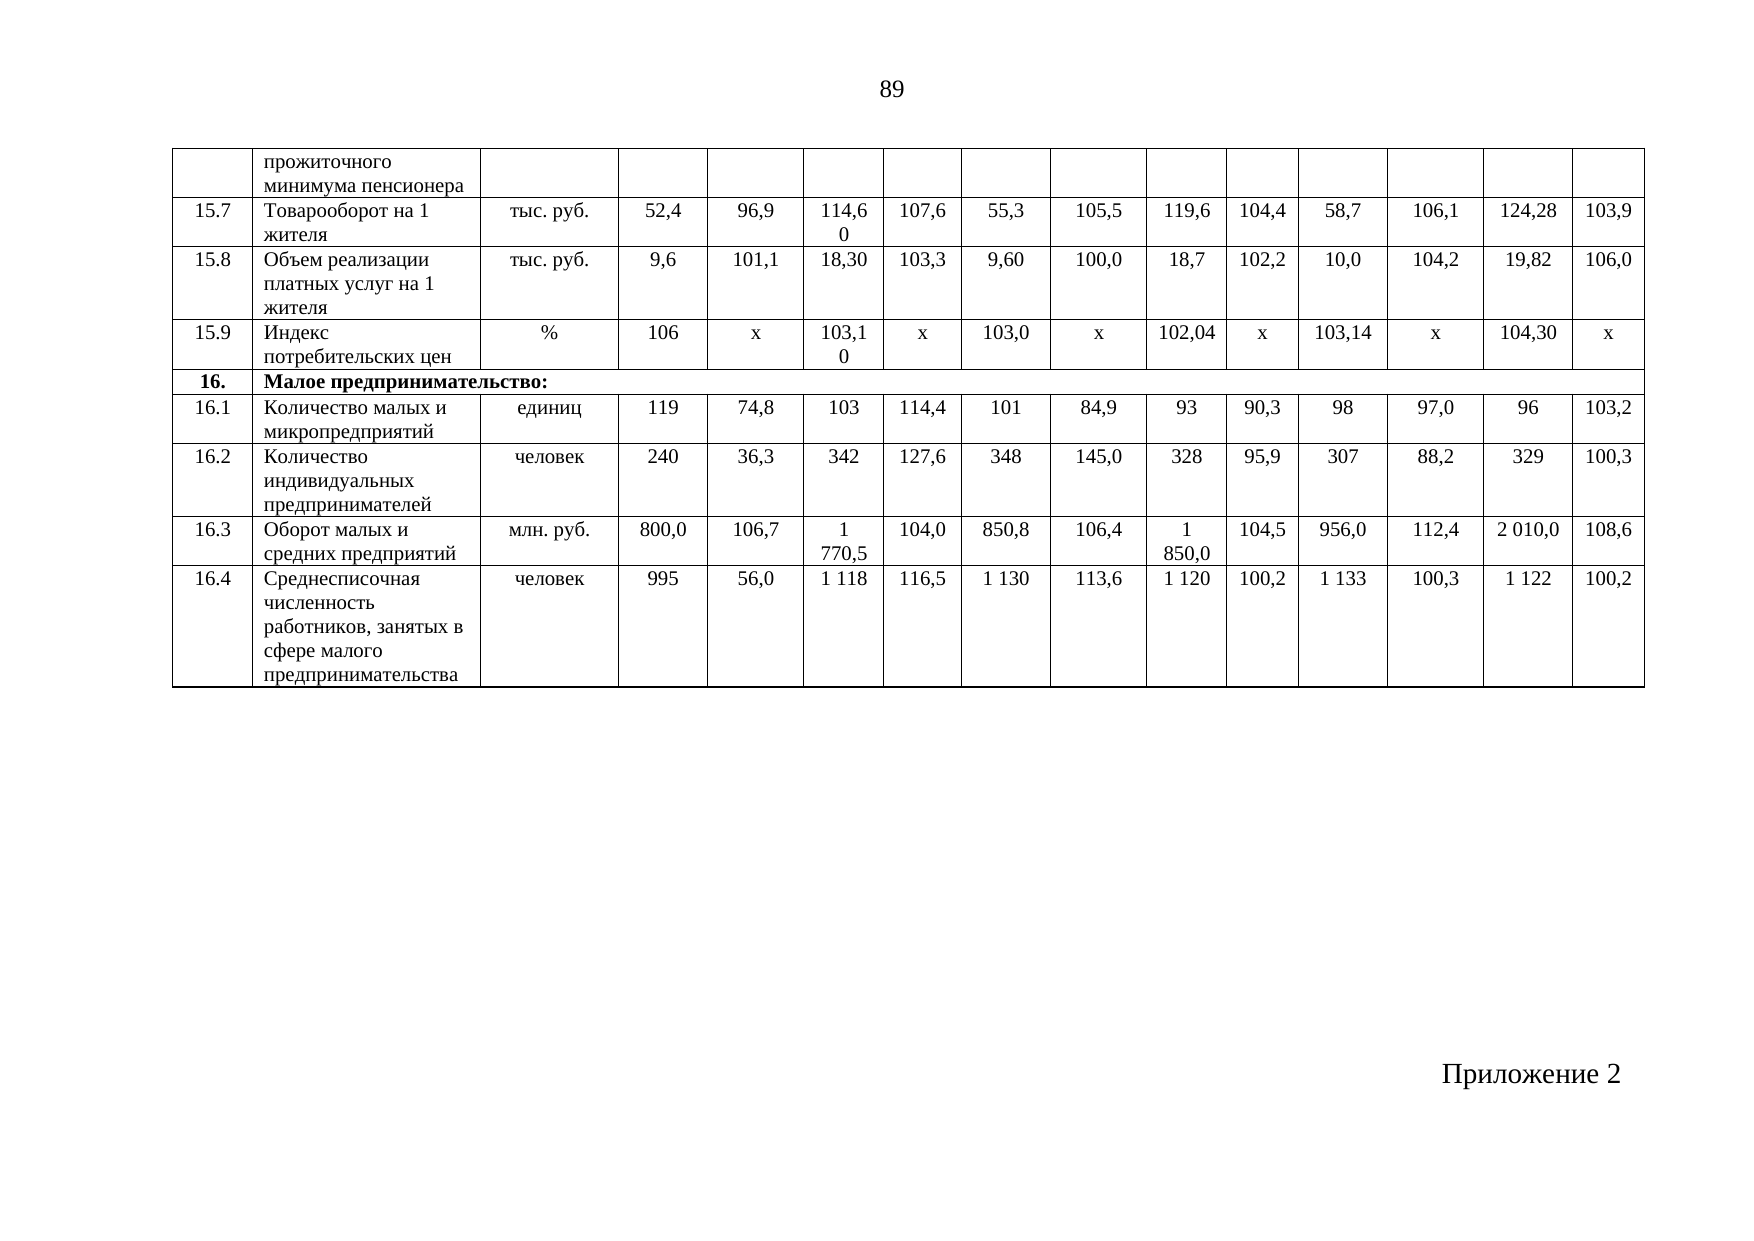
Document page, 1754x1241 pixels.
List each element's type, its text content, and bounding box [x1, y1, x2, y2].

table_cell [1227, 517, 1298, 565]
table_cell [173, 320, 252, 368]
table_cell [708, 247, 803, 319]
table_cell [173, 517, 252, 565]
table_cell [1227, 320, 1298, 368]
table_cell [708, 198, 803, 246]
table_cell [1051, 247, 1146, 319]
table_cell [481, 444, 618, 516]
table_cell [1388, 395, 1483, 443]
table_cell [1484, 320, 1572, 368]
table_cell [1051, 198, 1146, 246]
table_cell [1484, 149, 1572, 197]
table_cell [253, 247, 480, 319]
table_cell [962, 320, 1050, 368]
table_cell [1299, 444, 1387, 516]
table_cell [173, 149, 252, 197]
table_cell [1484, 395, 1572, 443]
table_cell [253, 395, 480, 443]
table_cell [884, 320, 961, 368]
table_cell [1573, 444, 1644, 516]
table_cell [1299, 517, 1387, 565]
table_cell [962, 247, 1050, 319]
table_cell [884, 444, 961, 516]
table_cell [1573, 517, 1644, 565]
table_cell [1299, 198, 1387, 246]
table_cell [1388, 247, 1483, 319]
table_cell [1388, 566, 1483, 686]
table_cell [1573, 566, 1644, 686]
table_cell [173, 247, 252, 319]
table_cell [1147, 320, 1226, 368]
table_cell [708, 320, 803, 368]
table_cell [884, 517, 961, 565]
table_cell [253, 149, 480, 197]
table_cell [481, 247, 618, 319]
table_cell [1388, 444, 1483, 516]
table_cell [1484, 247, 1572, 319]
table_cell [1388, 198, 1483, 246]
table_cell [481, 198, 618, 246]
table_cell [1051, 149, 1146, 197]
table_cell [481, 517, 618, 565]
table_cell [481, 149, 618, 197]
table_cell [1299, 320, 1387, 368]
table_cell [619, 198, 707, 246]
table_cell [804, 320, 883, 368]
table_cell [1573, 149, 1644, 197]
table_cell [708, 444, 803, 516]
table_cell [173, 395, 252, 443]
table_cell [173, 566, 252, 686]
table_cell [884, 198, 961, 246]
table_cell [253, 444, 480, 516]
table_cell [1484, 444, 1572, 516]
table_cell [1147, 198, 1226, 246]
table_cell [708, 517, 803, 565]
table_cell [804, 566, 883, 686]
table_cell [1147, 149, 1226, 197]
text Приложение 2 [162, 1056, 1621, 1090]
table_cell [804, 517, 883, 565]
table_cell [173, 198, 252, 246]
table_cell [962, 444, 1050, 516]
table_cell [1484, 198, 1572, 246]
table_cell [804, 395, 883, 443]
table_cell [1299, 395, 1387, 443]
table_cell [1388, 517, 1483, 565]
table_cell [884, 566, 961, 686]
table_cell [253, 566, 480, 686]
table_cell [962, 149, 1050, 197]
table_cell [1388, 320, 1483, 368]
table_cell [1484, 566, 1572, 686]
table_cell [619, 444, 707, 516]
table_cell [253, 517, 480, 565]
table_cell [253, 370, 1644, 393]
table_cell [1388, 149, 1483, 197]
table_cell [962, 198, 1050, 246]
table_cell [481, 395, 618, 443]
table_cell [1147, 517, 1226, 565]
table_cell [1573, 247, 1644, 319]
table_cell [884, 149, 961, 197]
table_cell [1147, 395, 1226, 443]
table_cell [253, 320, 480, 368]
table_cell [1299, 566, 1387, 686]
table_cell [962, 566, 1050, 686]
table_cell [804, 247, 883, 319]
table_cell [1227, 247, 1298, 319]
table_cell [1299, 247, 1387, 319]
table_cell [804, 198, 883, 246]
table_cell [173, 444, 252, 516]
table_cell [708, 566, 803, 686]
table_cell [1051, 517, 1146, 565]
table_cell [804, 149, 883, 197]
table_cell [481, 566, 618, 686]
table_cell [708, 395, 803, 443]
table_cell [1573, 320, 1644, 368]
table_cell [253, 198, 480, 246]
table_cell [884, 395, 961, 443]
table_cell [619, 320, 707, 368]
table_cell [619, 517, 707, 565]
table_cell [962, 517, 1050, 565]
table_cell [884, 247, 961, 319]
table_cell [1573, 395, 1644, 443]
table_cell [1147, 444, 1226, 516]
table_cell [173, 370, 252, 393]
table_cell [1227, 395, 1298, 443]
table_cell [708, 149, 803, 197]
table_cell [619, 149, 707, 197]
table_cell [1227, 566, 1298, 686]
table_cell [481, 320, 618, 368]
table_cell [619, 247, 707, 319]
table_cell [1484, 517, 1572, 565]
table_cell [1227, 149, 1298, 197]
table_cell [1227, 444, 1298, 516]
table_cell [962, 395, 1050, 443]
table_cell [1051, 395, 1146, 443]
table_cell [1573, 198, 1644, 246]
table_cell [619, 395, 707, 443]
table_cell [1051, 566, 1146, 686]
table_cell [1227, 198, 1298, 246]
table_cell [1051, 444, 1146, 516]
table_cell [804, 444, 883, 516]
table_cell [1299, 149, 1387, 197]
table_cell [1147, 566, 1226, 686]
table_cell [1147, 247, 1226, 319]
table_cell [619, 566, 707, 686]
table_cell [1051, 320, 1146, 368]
